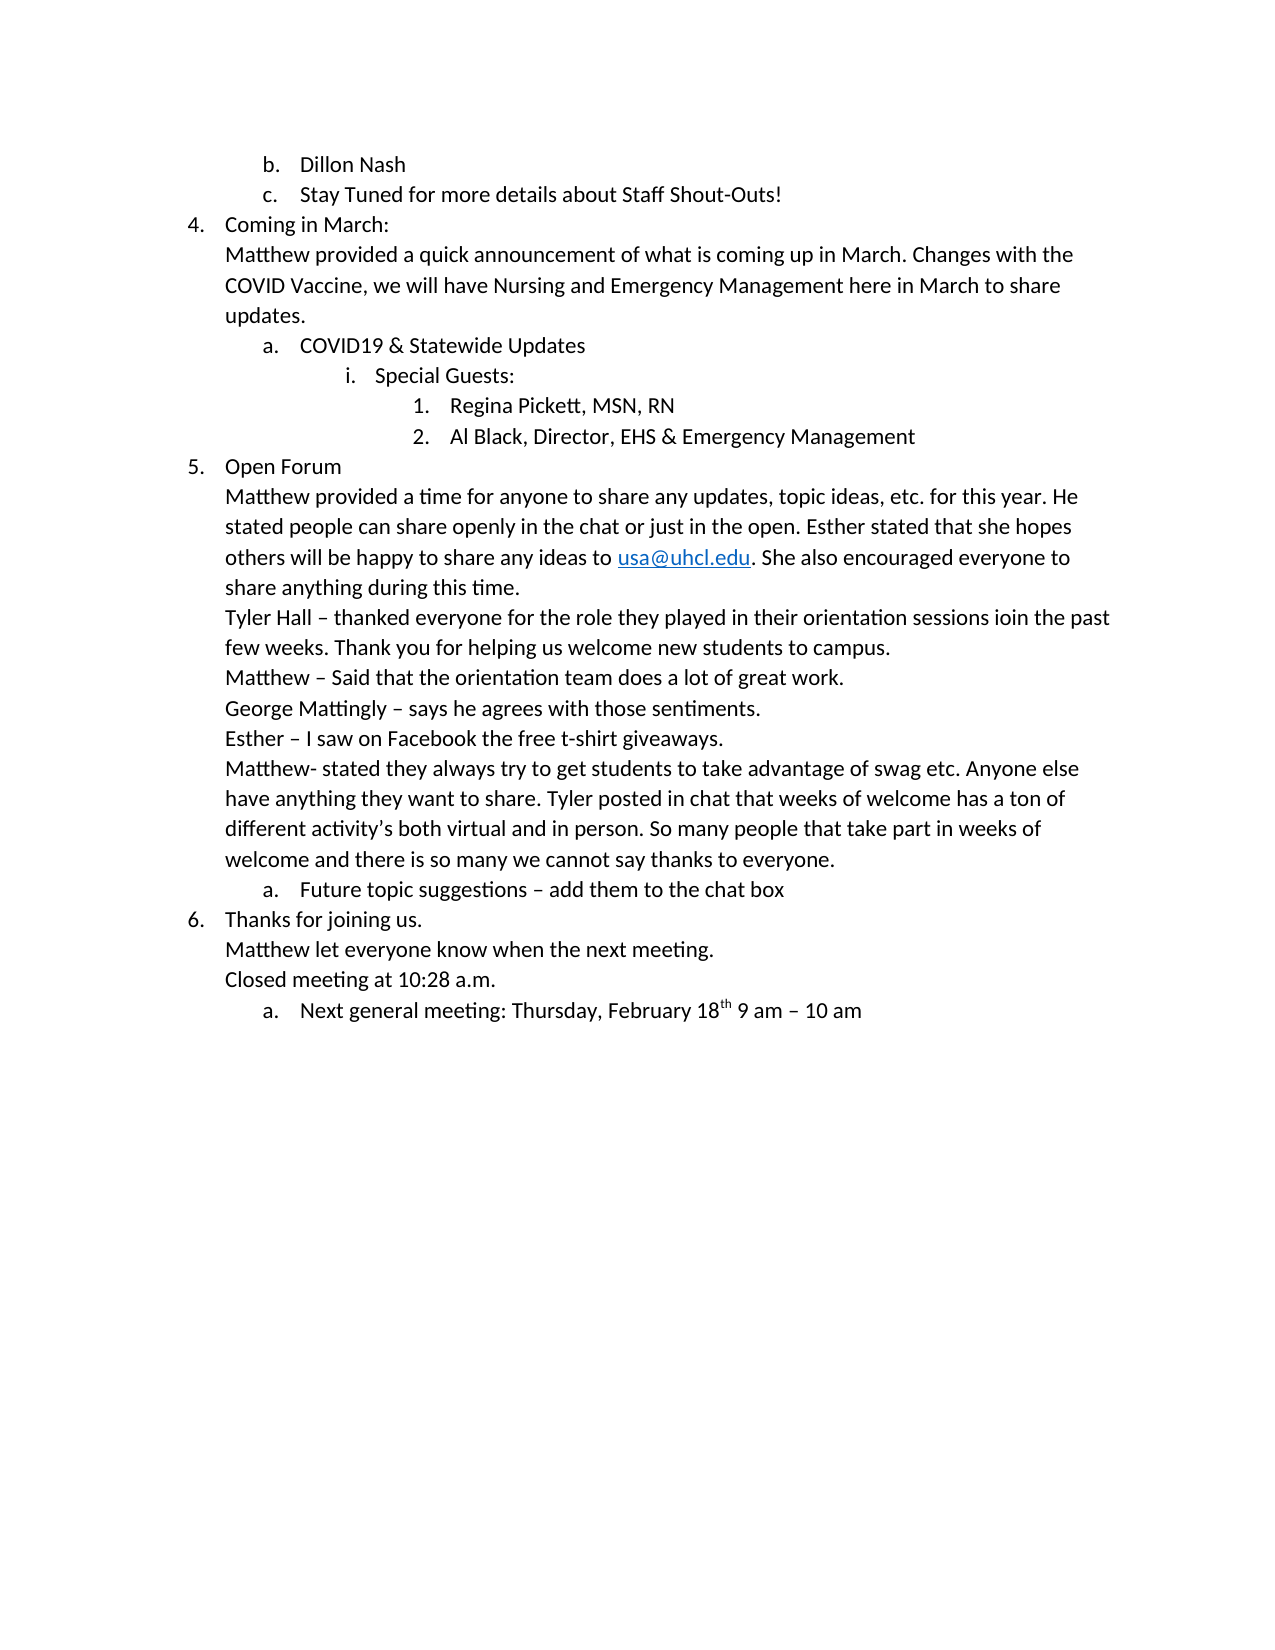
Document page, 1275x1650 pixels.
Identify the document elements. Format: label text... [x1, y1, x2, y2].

list Tyler Hall – thanked everyone for the role they played in their orientation sessions ioin the past few weeks. Thank you for helping us welcome new students to campus. [225, 603, 1125, 661]
list Matthew provided a quick announcement of what is coming up in March. Changes with the COVID Vaccine, we will have Nursing and Emergency Management here in March to share updates. [225, 241, 1125, 329]
list Thanks for joining us. [187, 905, 1125, 933]
list Al Black, Director, EHS & Emergency Management [412, 422, 1125, 450]
list Matthew- stated they always try to get students to take advantage of swag etc. Anyone else have anything they want to share. Tyler posted in chat that weeks of welcome has a ton of different activity’s both virtual and in person. So many people that take part in weeks of welcome and there is so many we cannot say thanks to everyone. [225, 754, 1125, 873]
list Coming in March: [187, 210, 1125, 238]
list Matthew let everyone know when the next meeting. [225, 935, 1125, 963]
list Stay Tuned for more details about Staff Shout-Outs! [262, 180, 1125, 208]
list Regina Pickett, MSN, RN [412, 392, 1125, 420]
list Closed meeting at 10:28 a.m. [225, 966, 1125, 994]
list Future topic suggestions – add them to the chat box [262, 875, 1125, 903]
list Special Guests: [356, 361, 1125, 389]
list COVID19 & Statewide Updates [262, 331, 1125, 359]
list Dillon Nash [262, 150, 1125, 178]
list Matthew provided a time for anyone to share any updates, topic ideas, etc. for this year. He stated people can share openly in the chat or just in the open. Esther stated that she hopes others will be happy to share any ideas to usa@uhcl.edu. She also encouraged everyone to share anything during this time. [225, 482, 1125, 601]
list Matthew – Said that the orientation team does a lot of great work. [225, 663, 1125, 692]
list Open Forum [187, 452, 1125, 480]
list Next general meeting: Thursday, February 18th 9 am – 10 am [262, 996, 1125, 1024]
list Esther – I saw on Facebook the free t-shirt giveaways. [225, 724, 1125, 752]
list George Mattingly – says he agrees with those sentiments. [225, 694, 1125, 722]
